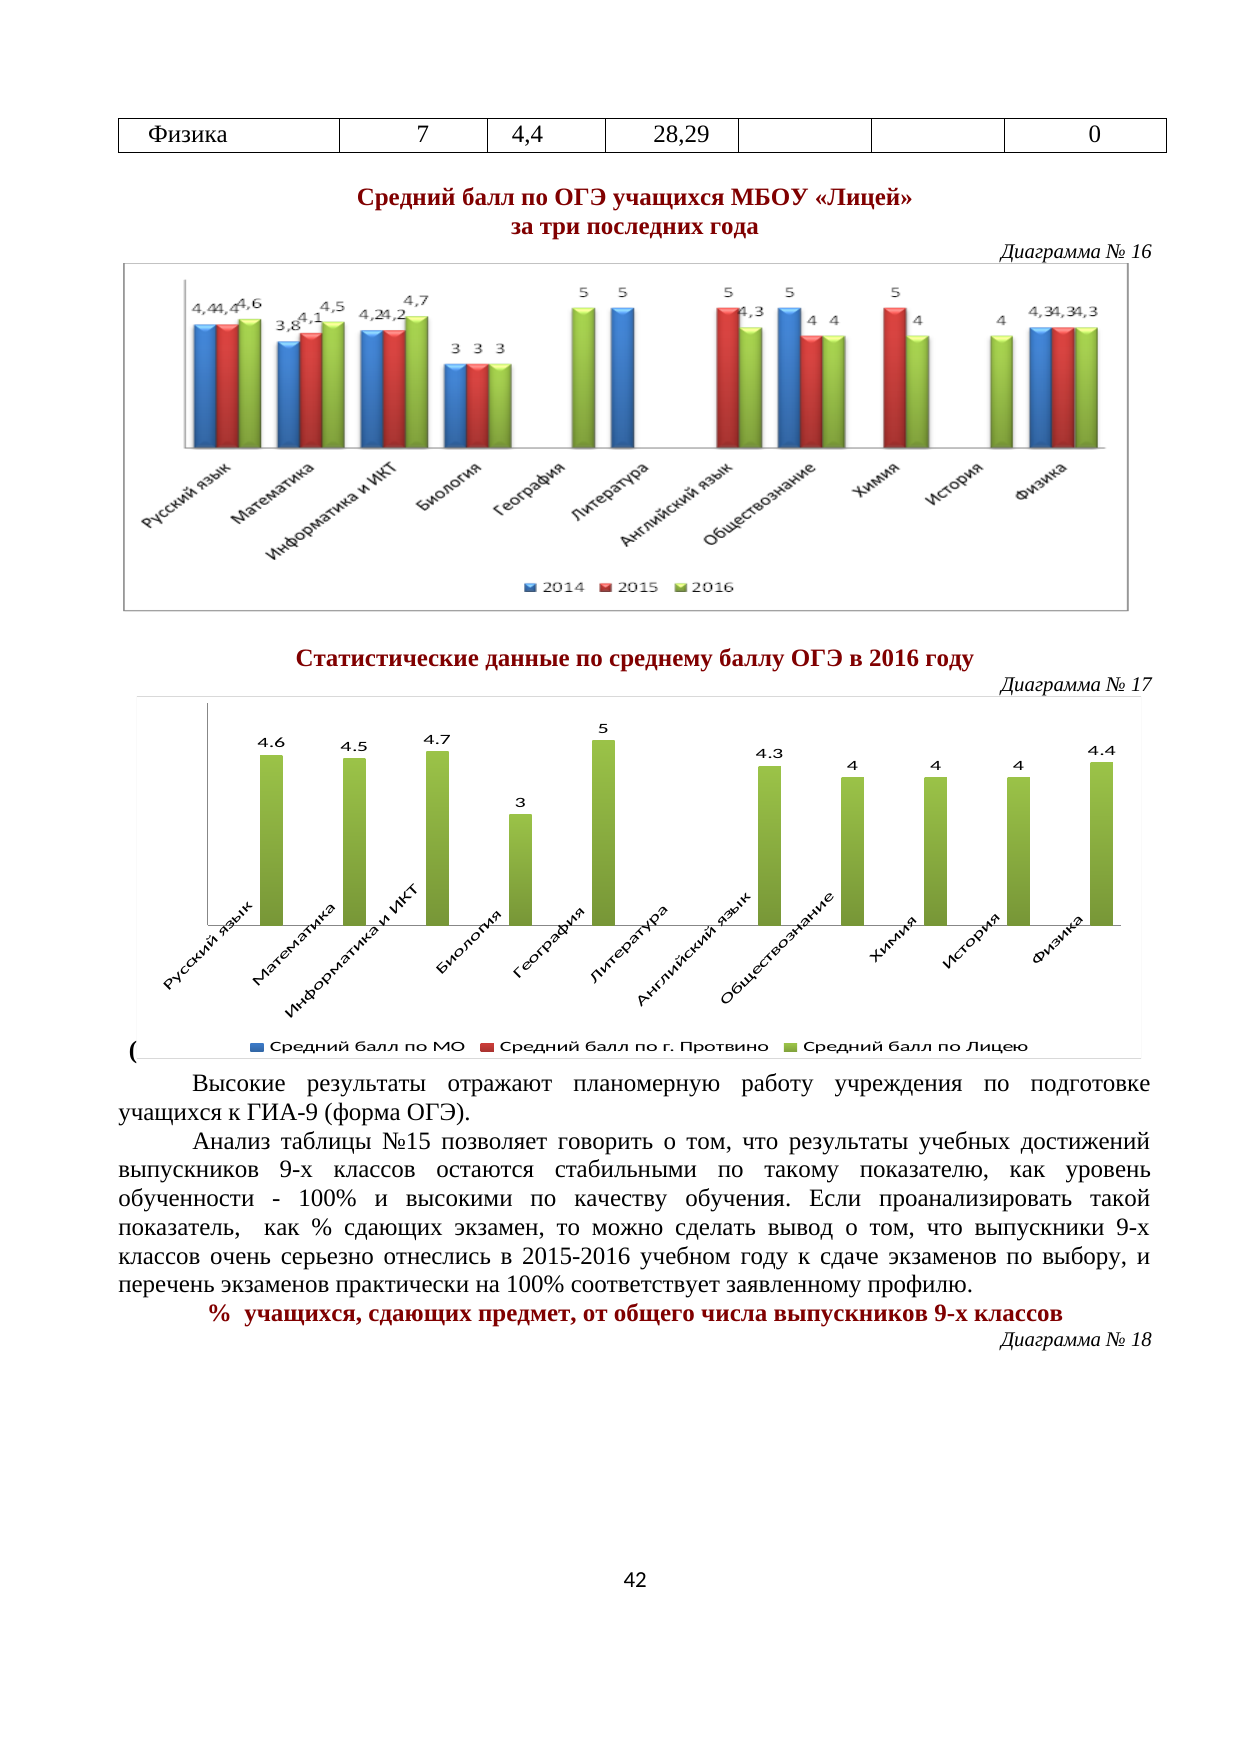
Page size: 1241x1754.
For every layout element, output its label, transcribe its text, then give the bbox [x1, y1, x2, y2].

text Диаграмма № 17 [118, 672, 1152, 696]
text Диаграмма № 16 [118, 239, 1152, 263]
text Средний балл по ОГЭ учащихся МБОУ «Лицей» [118, 182, 1152, 211]
picture [118, 263, 1162, 615]
table_cell 0 [1005, 119, 1166, 152]
text Анализ таблицы №15 позволяет говорить о том, что результаты учебных достижений выпускников 9-х классов остаются стабильными по такому показателю, как уровень обученности - 100% и высокими по качеству обучения. Если проанализировать такой показатель, как % сдающих экзамен, то можно сделать вывод о том, что выпускники 9-х классов очень серьезно отнеслись в 2015-2016 учебном году к сдаче экзаменов по выбору, и перечень экзаменов практически на 100% соответствует заявленному профилю. [118, 1126, 1152, 1298]
text Статистические данные по среднему баллу ОГЭ в 2016 году [118, 643, 1152, 672]
text Диаграмма № 18 [118, 1327, 1152, 1351]
text ( [118, 696, 1152, 1064]
table_cell [739, 119, 871, 152]
text % учащихся, сдающих предмет, от общего числа выпускников 9-х классов [118, 1298, 1152, 1327]
text Высокие результаты отражают планомерную работу учреждения по подготовке учащихся к ГИА-9 (форма ОГЭ). [118, 1068, 1152, 1126]
text за три последних года [118, 211, 1152, 239]
table_cell 4,4 [488, 119, 605, 152]
table_cell Физика [119, 119, 339, 152]
table_cell 7 [340, 119, 487, 152]
table_cell [872, 119, 1004, 152]
table_cell 28,29 [606, 119, 738, 152]
